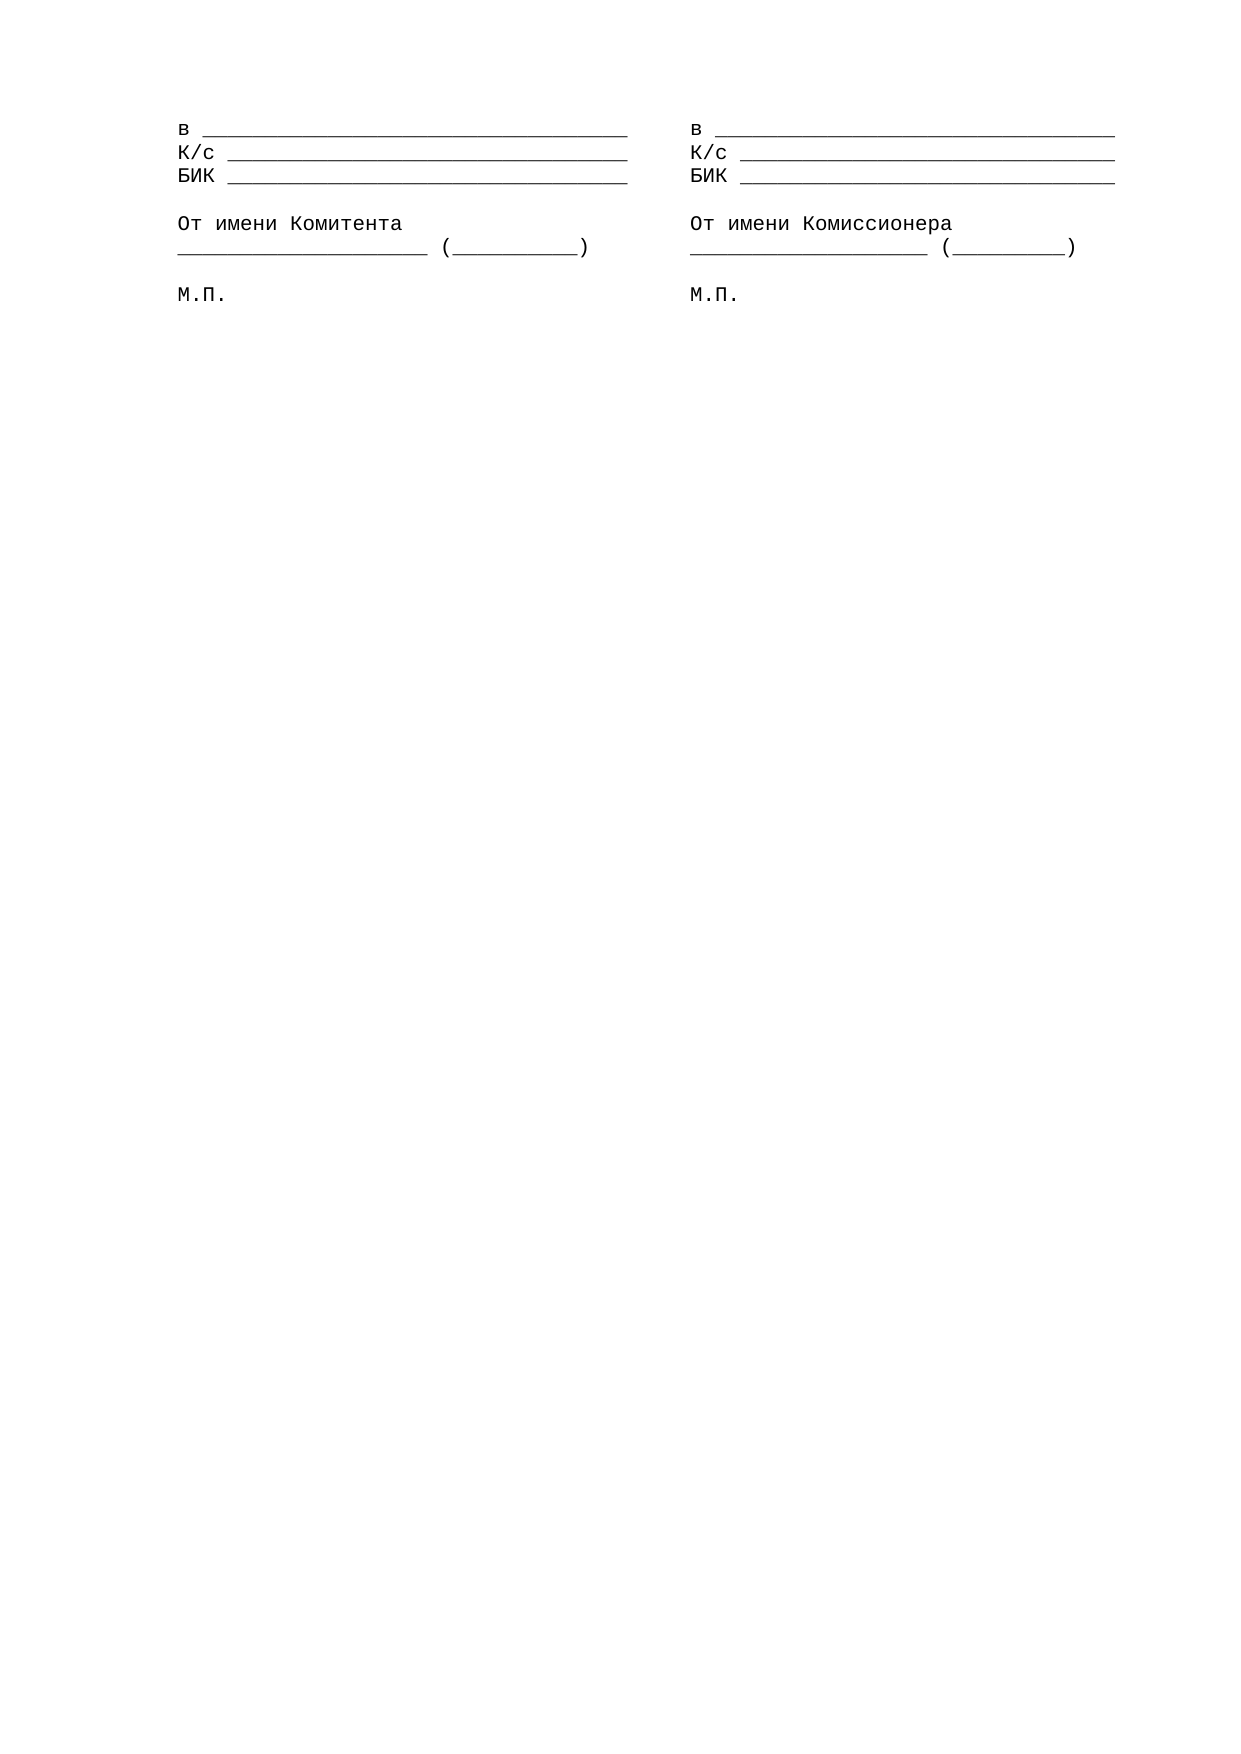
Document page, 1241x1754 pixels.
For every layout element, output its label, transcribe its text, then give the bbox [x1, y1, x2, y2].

text От имени Комитента От имени Комиссионера [177, 213, 1152, 236]
text БИК ________________________________ БИК ______________________________ [177, 165, 1152, 189]
text М.П. М.П. [177, 284, 1152, 307]
text ____________________ (__________) ___________________ (_________) [177, 236, 1152, 260]
text в __________________________________ в ________________________________ [177, 118, 1152, 142]
text К/с ________________________________ К/с ______________________________ [177, 142, 1152, 165]
